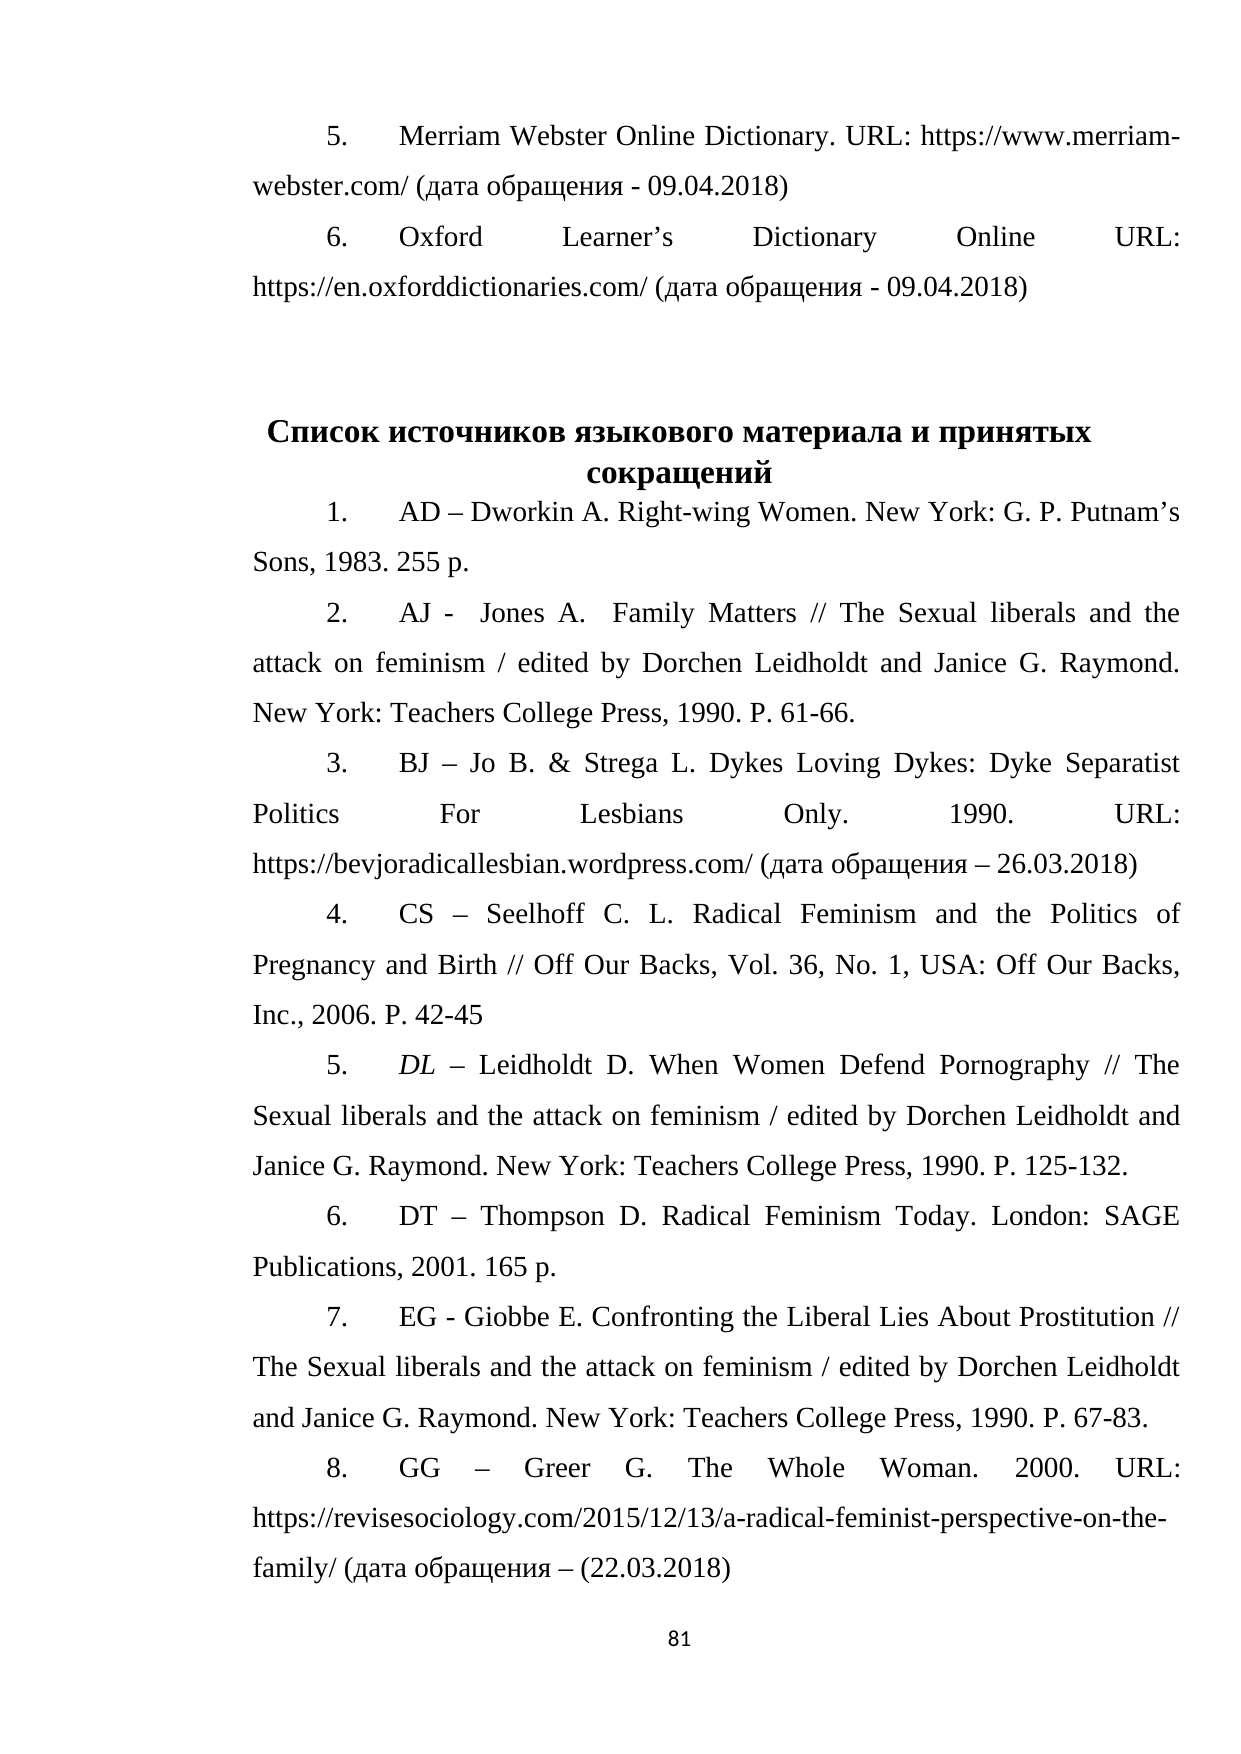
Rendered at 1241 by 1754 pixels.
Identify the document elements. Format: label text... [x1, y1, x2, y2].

subtitle Список источников языкового материала и принятых сокращений [177, 411, 1181, 491]
list GG – Greer G. The Whole Woman. 2000. URL: https://revisesociology.com/2015/12/13/a-radical-feminist-perspective-on-the-family/ (дата обращения – (22.03.2018) [252, 1450, 1181, 1584]
list Oxford Learner’s Dictionary Online URL: https://en.oxforddictionaries.com/ (дата обращения - 09.04.2018) [252, 219, 1181, 303]
list DL – Leidholdt D. When Women Defend Pornography // The Sexual liberals and the attack on feminism / edited by Dorchen Leidholdt and Janice G. Raymond. New York: Teachers College Press, 1990. P. 125-132. [252, 1047, 1181, 1182]
list CS – Seelhoff C. L. Radical Feminism and the Politics of Pregnancy and Birth // Off Our Backs, Vol. 36, No. 1, USA: Off Our Backs, Inc., 2006. P. 42-45 [252, 897, 1181, 1031]
list Merriam Webster Online Dictionary. URL: https://www.merriam-webster.com/ (дата обращения - 09.04.2018) [252, 118, 1181, 202]
list BJ – Jo B. & Strega L. Dykes Loving Dykes: Dyke Separatist Politics For Lesbians Only. 1990. URL: https://bevjoradicallesbian.wordpress.com/ (дата обращения – 26.03.2018) [252, 746, 1181, 880]
list DT – Thompson D. Radical Feminism Today. London: SAGE Publications, 2001. 165 p. [252, 1198, 1181, 1282]
list AD – Dworkin A. Right-wing Women. New York: G. P. Putnam’s Sons, 1983. 255 p. [252, 494, 1181, 578]
list AJ - Jones A. Family Matters // The Sexual liberals and the attack on feminism / edited by Dorchen Leidholdt and Janice G. Raymond. New York: Teachers College Press, 1990. P. 61-66. [252, 595, 1181, 729]
list EG - Giobbe E. Confronting the Liberal Lies About Prostitution // The Sexual liberals and the attack on feminism / edited by Dorchen Leidholdt and Janice G. Raymond. New York: Teachers College Press, 1990. P. 67-83. [252, 1299, 1181, 1433]
